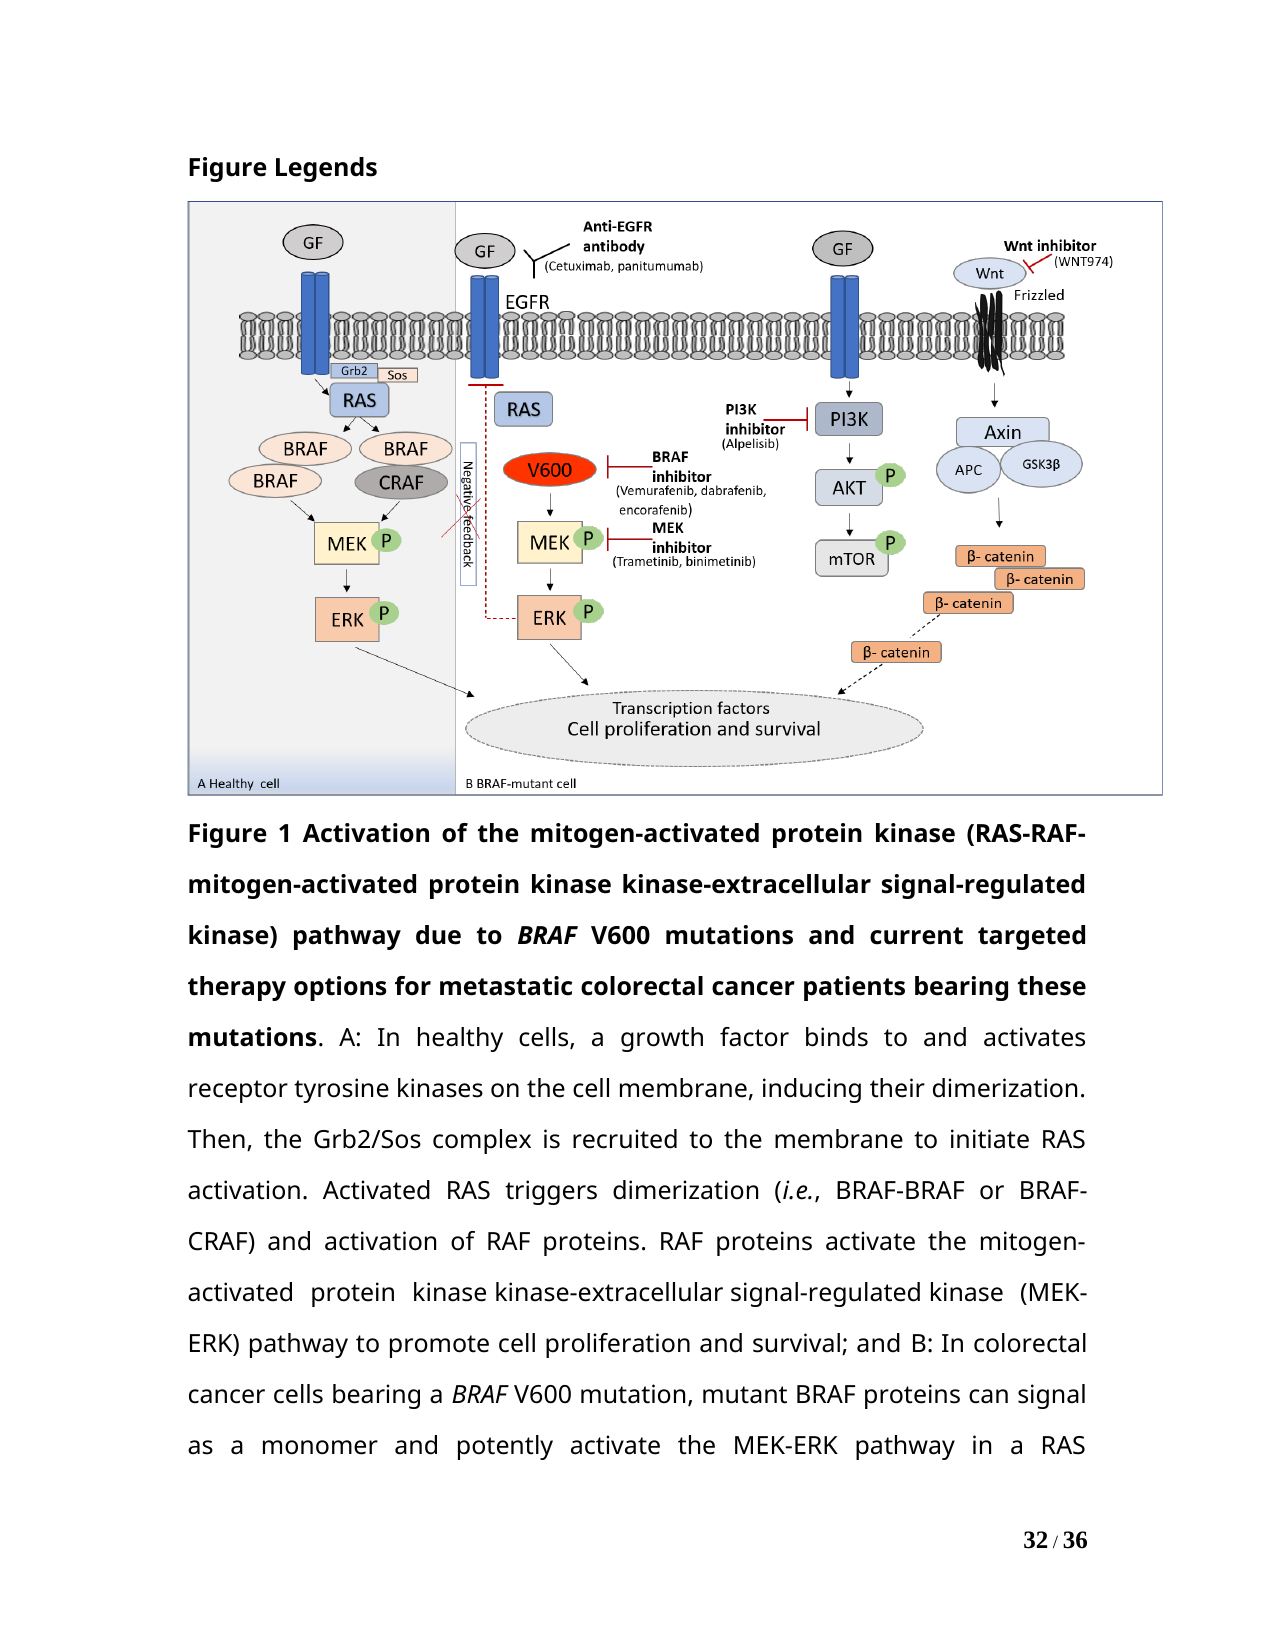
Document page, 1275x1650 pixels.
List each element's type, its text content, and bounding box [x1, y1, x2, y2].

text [187, 815, 1087, 1462]
text Figure Legends [187, 150, 1087, 184]
picture [187, 201, 1163, 801]
